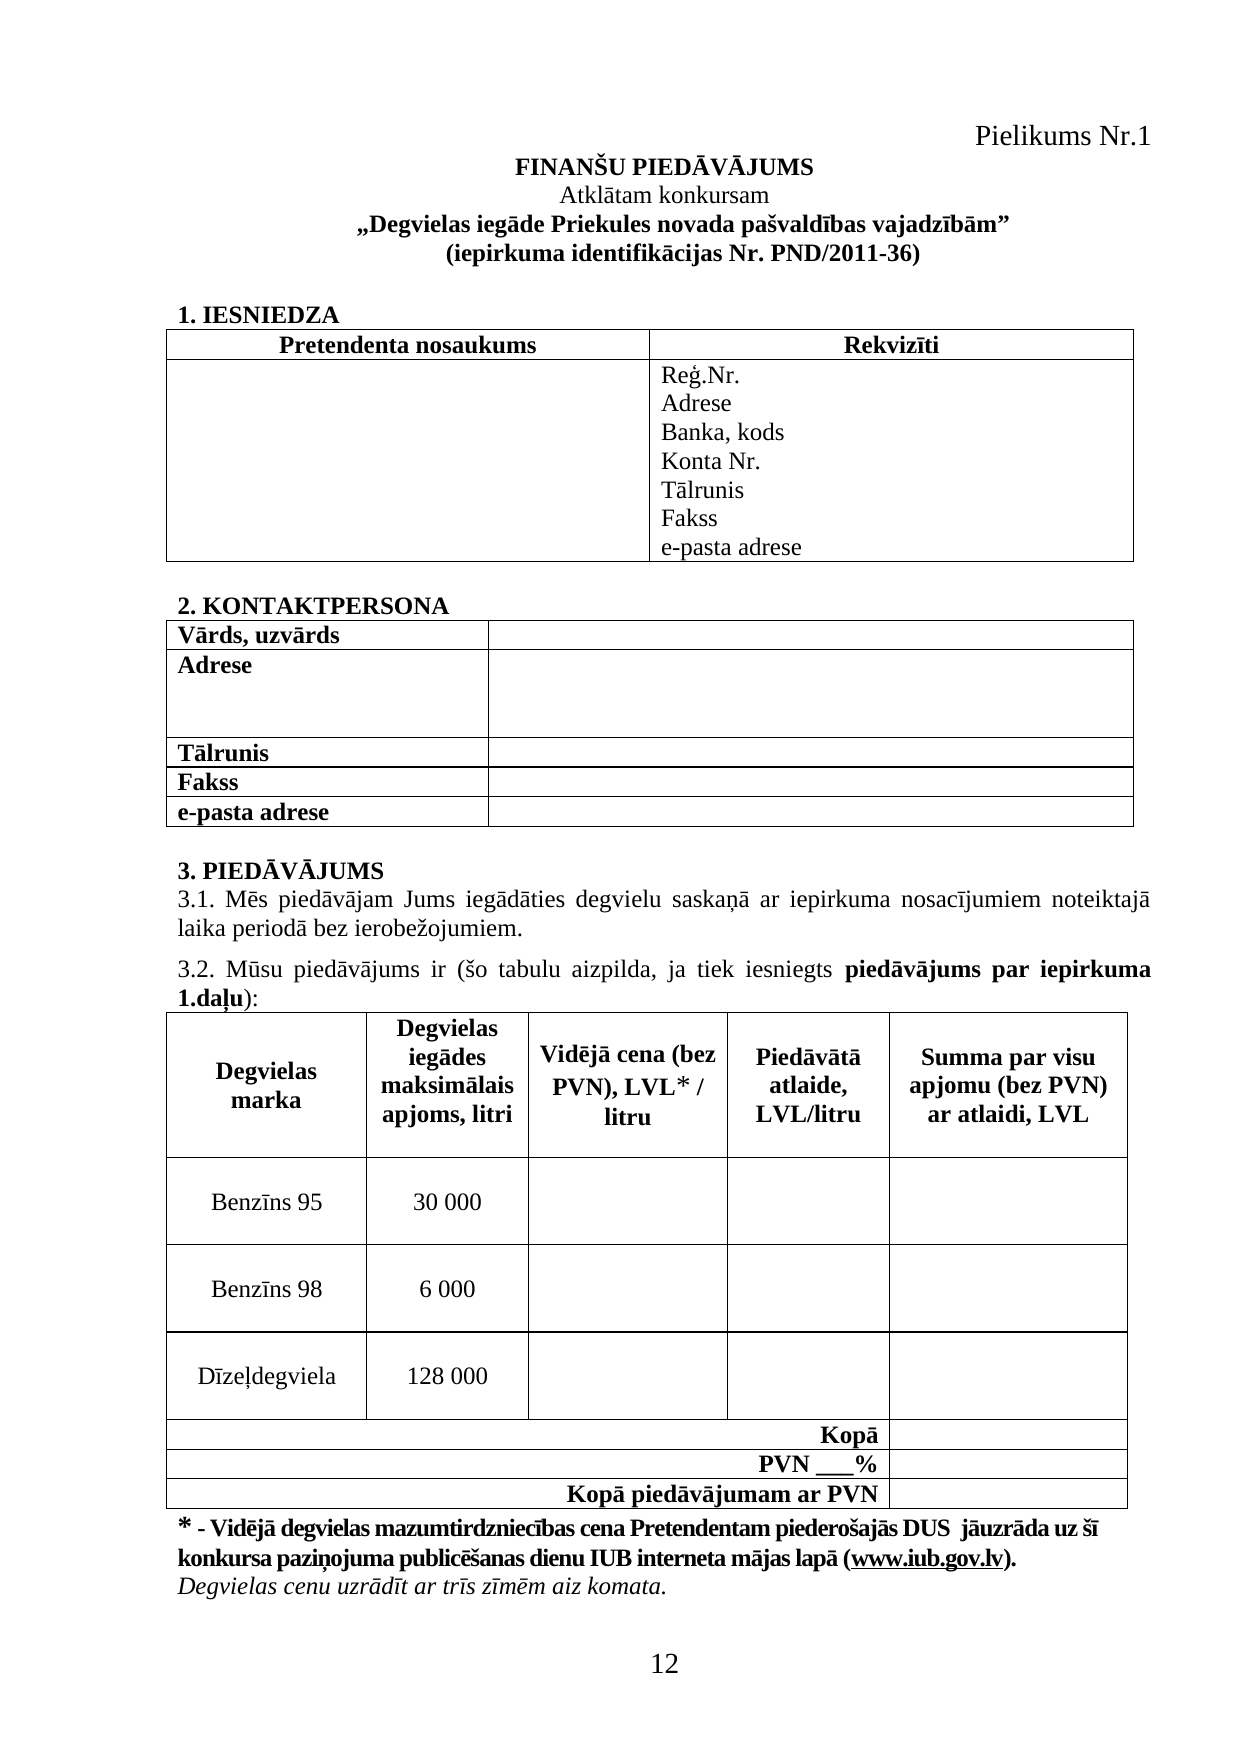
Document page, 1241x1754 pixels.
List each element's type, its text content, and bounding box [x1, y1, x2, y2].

table_cell [890, 1479, 1127, 1508]
table_cell Benzīns 95 [167, 1158, 366, 1244]
text „Degvielas iegāde Priekules novada pašvaldības vajadzībām” [215, 209, 1152, 238]
text 3. PIEDĀVĀJUMS [177, 856, 1152, 884]
text 3.2. Mūsu piedāvājums ir (šo tabulu aizpilda, ja tiek iesniegts piedāvājums par iepirkuma 1.daļu): [177, 954, 1152, 1012]
text 3.1. Mēs piedāvājam Jums iegādāties degvielu saskaņā ar iepirkuma nosacījumiem noteiktajā laika periodā bez ierobežojumiem. [177, 884, 1152, 942]
table_cell [529, 1333, 727, 1419]
table_cell [529, 1158, 727, 1244]
table_cell [890, 1450, 1127, 1478]
table_cell Fakss [167, 768, 488, 796]
table_cell [728, 1245, 889, 1331]
text 2. KONTAKTPERSONA [177, 591, 1152, 619]
table_cell [890, 1420, 1127, 1448]
table_cell Adrese [167, 650, 488, 737]
table_cell [728, 1158, 889, 1244]
table_cell 30 000 [367, 1158, 528, 1244]
table_cell Kopā [167, 1420, 889, 1448]
table_cell e-pasta adrese [167, 797, 488, 826]
table_header Vārds, uzvārds [167, 621, 488, 649]
table_cell [728, 1333, 889, 1419]
table_header Summa par visu apjomu (bez PVN) ar atlaidi, LVL [890, 1013, 1127, 1157]
table_cell [489, 650, 1133, 737]
table_cell [489, 797, 1133, 826]
text Degvielas cenu uzrādīt ar trīs zīmēm aiz komata. [177, 1571, 1108, 1600]
table_cell [489, 768, 1133, 796]
table_cell Tālrunis [167, 738, 488, 766]
table_header [489, 621, 1133, 649]
table_header Pretendenta nosaukums [167, 330, 649, 359]
text Pielikums Nr.1 [177, 118, 1152, 152]
table_header Piedāvātā atlaide, LVL/litru [728, 1013, 889, 1157]
table_header Rekvizīti [650, 330, 1133, 359]
table_cell [890, 1158, 1127, 1244]
table_cell [167, 360, 649, 561]
table_cell PVN ___% [167, 1450, 889, 1478]
text Atklātam konkursam [177, 180, 1152, 209]
table_cell Reģ.Nr. Adrese Banka, kods Konta Nr. Tālrunis Fakss e-pasta adrese [650, 360, 1133, 561]
table_header Vidējā cena (bez PVN), LVL* / litru [529, 1013, 727, 1157]
table_header Degvielas iegādes maksimālais apjoms, litri [367, 1013, 528, 1157]
table_cell [529, 1245, 727, 1331]
table_cell [890, 1245, 1127, 1331]
table_cell 6 000 [367, 1245, 528, 1331]
table_cell Benzīns 98 [167, 1245, 366, 1331]
table_cell [890, 1333, 1127, 1419]
table_cell Kopā piedāvājumam ar PVN [167, 1479, 889, 1508]
text * - Vidējā degvielas mazumtirdzniecības cena Pretendentam piederošajās DUS jāuzrāda uz šī konkursa paziņojuma publicēšanas dienu IUB interneta mājas lapā (www.iub.gov.lv). [177, 1509, 1152, 1571]
table_cell 128 000 [367, 1333, 528, 1419]
text FINANŠU PIEDĀVĀJUMS [177, 152, 1152, 180]
text (iepirkuma identifikācijas Nr. PND/2011-36) [215, 238, 1152, 267]
table_cell Dīzeļdegviela [167, 1333, 366, 1419]
text 1. IESNIEDZA [177, 300, 1152, 329]
table_cell [489, 738, 1133, 766]
table_header Degvielas marka [167, 1013, 366, 1157]
